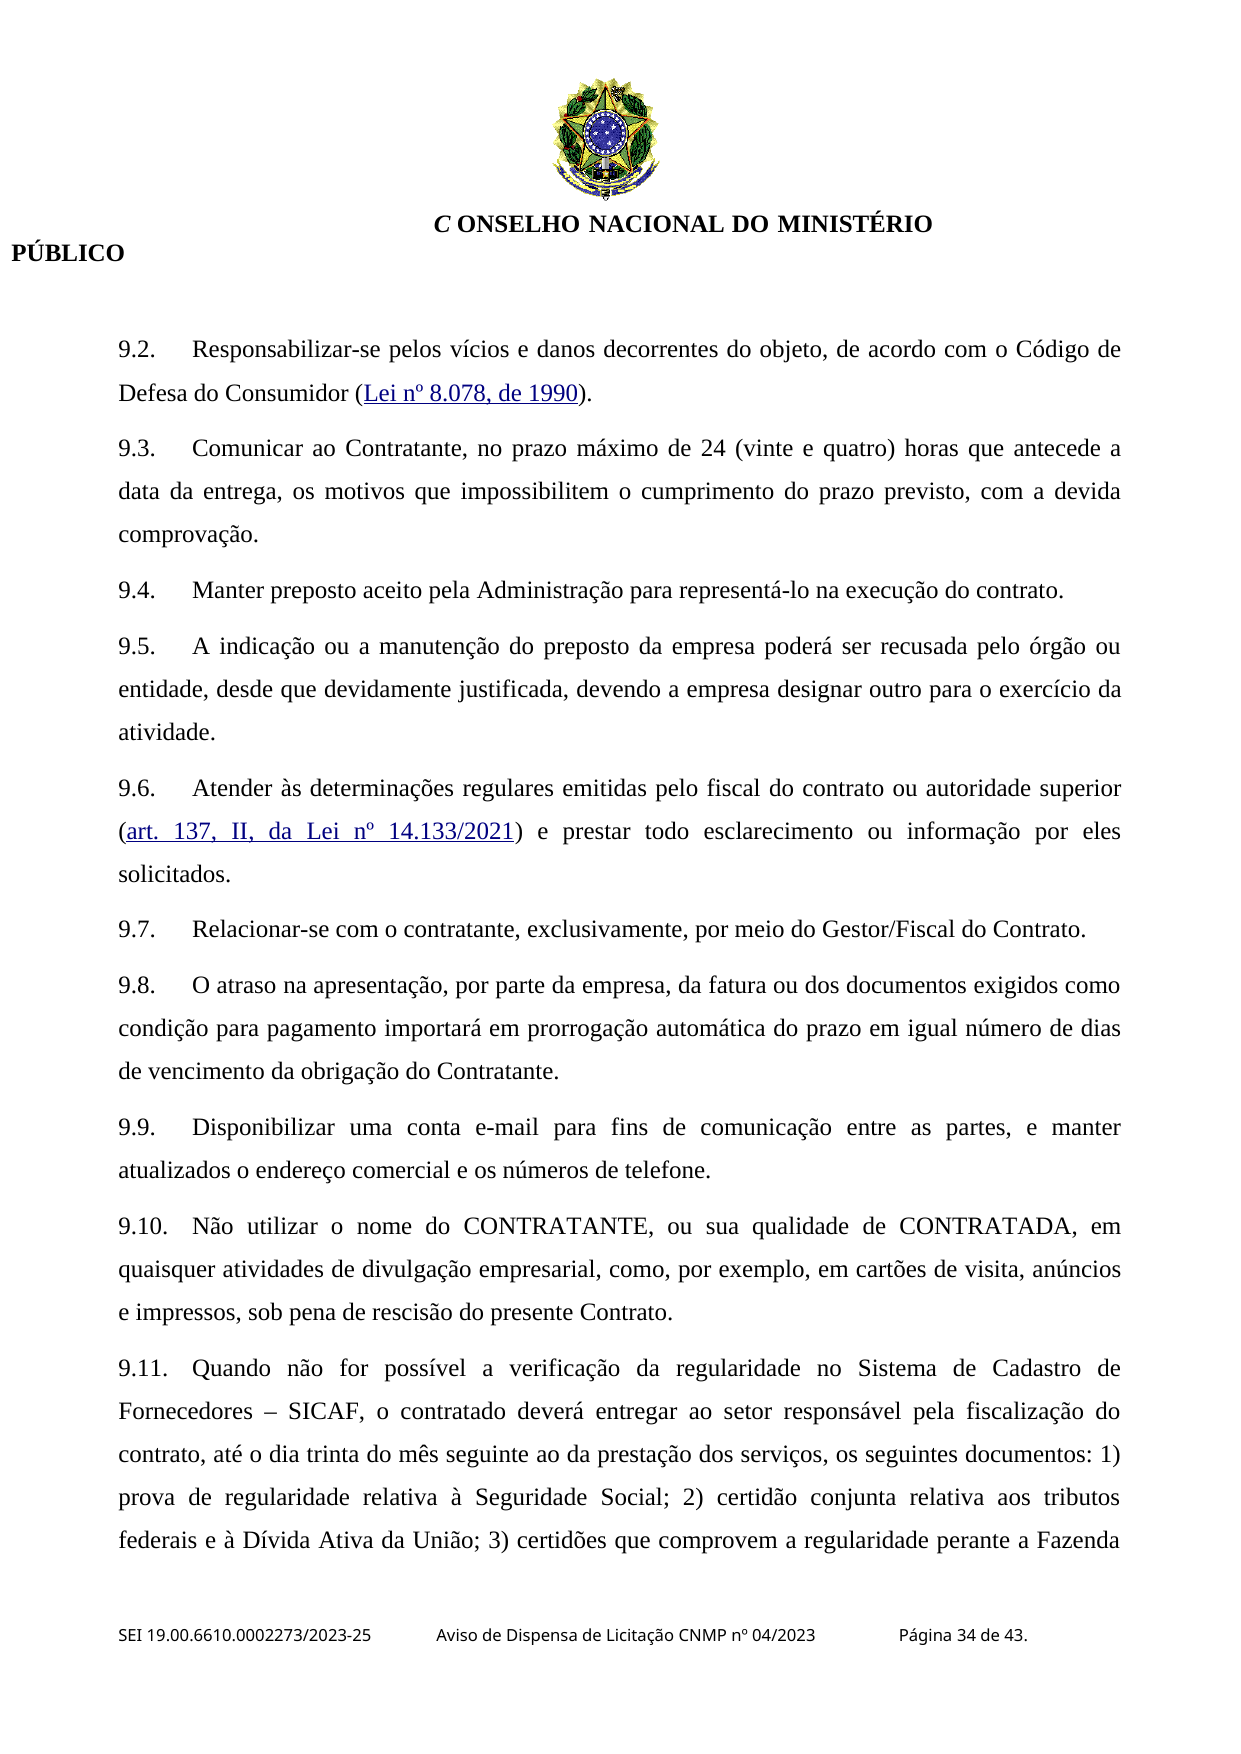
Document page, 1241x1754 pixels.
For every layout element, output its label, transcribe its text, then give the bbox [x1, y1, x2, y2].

text Relacionar-se com o contratante, exclusivamente, por meio do Gestor/Fiscal do Contrato. [118, 914, 1122, 943]
text Não utilizar o nome do CONTRATANTE, ou sua qualidade de CONTRATADA, em quaisquer atividades de divulgação empresarial, como, por exemplo, em cartões de visita, anúncios e impressos, sob pena de rescisão do presente Contrato. [118, 1211, 1122, 1326]
picture [547, 73, 663, 204]
text O atraso na apresentação, por parte da empresa, da fatura ou dos documentos exigidos como condição para pagamento importará em prorrogação automática do prazo em igual número de dias de vencimento da obrigação do Contratante. [118, 970, 1122, 1085]
text A indicação ou a manutenção do preposto da empresa poderá ser recusada pelo órgão ou entidade, desde que devidamente justificada, devendo a empresa designar outro para o exercício da atividade. [118, 631, 1122, 746]
text Atender às determinações regulares emitidas pelo fiscal do contrato ou autoridade superior (art. 137, II, da Lei nº 14.133/2021) e prestar todo esclarecimento ou informação por eles solicitados. [118, 773, 1122, 888]
text Manter preposto aceito pela Administração para representá-lo na execução do contrato. [118, 575, 1122, 604]
text Responsabilizar-se pelos vícios e danos decorrentes do objeto, de acordo com o Código de Defesa do Consumidor (Lei nº 8.078, de 1990). [118, 334, 1122, 406]
text Disponibilizar uma conta e-mail para fins de comunicação entre as partes, e manter atualizados o endereço comercial e os números de telefone. [118, 1112, 1122, 1184]
text Comunicar ao Contratante, no prazo máximo de 24 (vinte e quatro) horas que antecede a data da entrega, os motivos que impossibilitem o cumprimento do prazo previsto, com a devida comprovação. [118, 433, 1122, 548]
